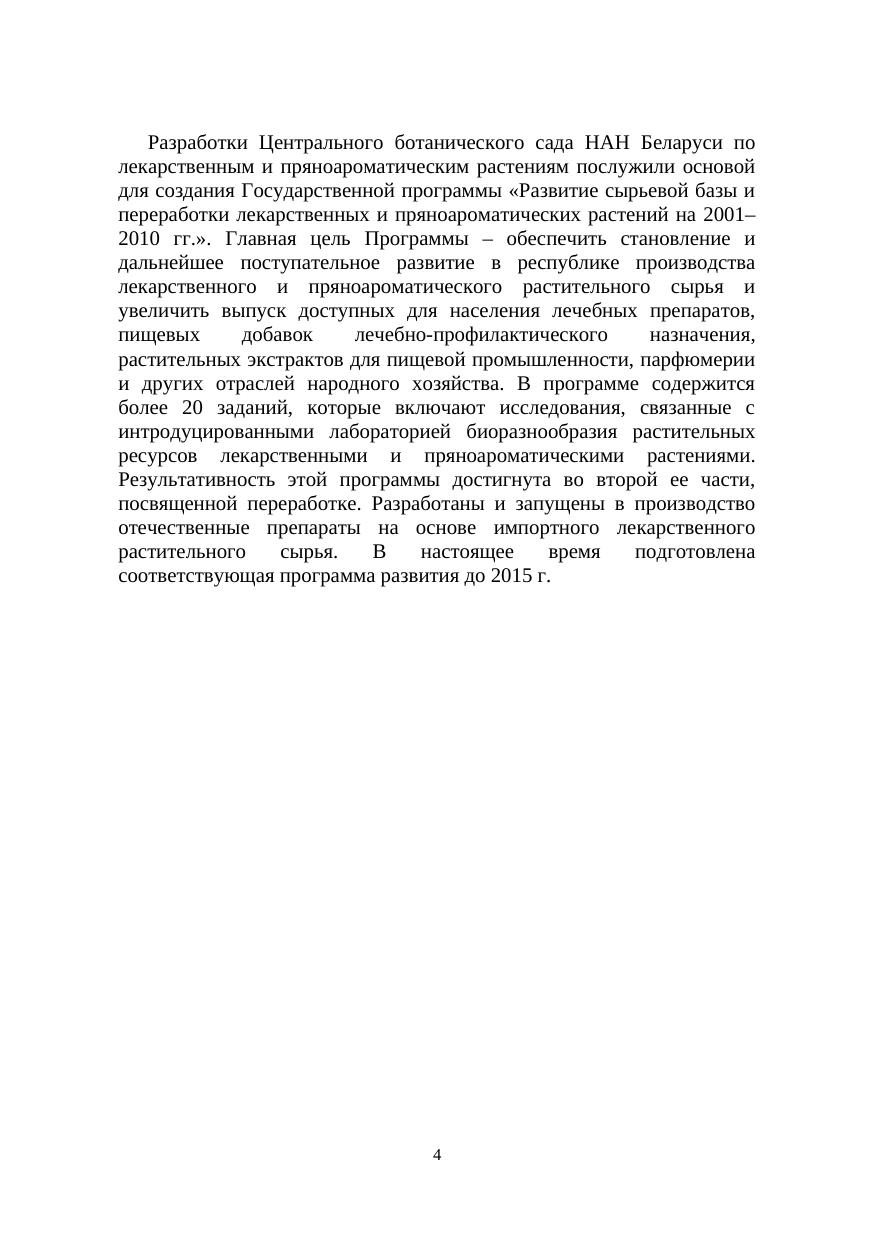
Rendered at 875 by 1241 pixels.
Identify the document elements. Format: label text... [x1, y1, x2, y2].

text Разработки Центрального ботанического сада НАН Беларуси по лекарственным и пряноароматическим растениям послужили основой для создания Государственной программы «Развитие сырьевой базы и переработки лекарственных и пряноароматических растений на 2001–г.». Главная цель Программы – обеспечить становление и дальнейшее поступательное развитие в республике производства лекарственного и пряноароматического растительного сырья и увеличить выпуск доступных для населения лечебных препаратов, пищевых добавок лечебно-профилактического назначения, растительных экстрактов для пищевой промышленности, парфюмерии и других отраслей народного хозяйства. В программе содержится более 20 заданий, которые включают исследования, связанные с интродуцированными лабораторией биоразнообразия растительных ресурсов лекарственными и пряноароматическими растениями. Результативность этой программы достигнута во второй ее части, посвященной переработке. Разработаны и запущены в производство отечественные препараты на основе импортного лекарственного растительного сырья. В настоящее время подготовлена соответствующая программа развития до . [118, 130, 756, 587]
